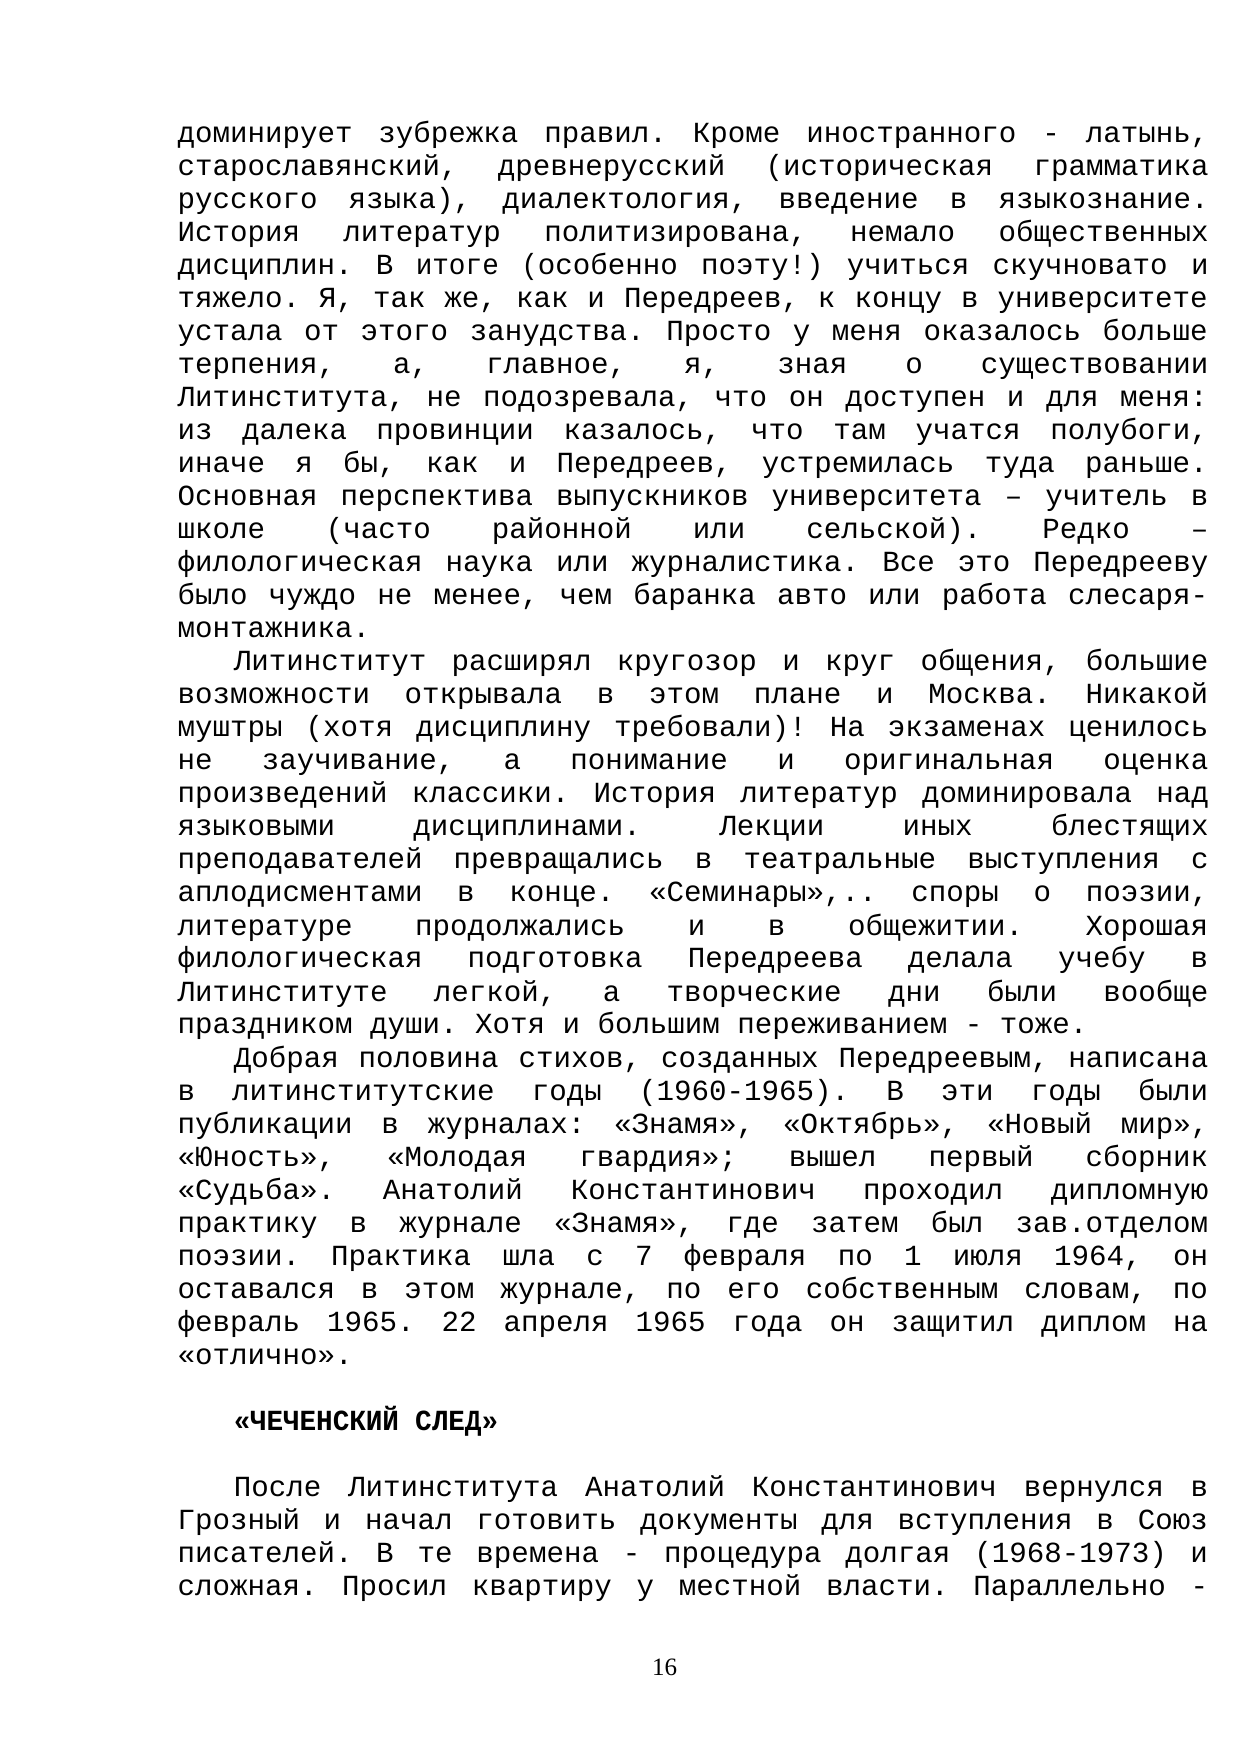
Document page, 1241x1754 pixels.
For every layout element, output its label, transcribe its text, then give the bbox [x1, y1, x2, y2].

text Добрая половина стихов, созданных Передреевым, написана в литинститутские годы (1960-1965). В эти годы были публикации в журналах: «Знамя», «Октябрь», «Новый мир», «Юность», «Молодая гвардия»; вышел первый сборник «Судьба». Анатолий Константинович проходил дипломную практику в журнале «Знамя», где затем был зав.отделом поэзии. Практика шла с 7 февраля по 1 июля 1964, он оставался в этом журнале, по его собственным словам, по февраль 1965. 22 апреля 1965 года он защитил диплом на «отлично». [177, 1043, 1208, 1373]
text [177, 118, 1208, 646]
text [177, 1472, 1208, 1604]
text Литинститут расширял кругозор и круг общения, большие возможности открывала в этом плане и Москва. Никакой муштры (хотя дисциплину требовали)! На экзаменах ценилось не заучивание, а понимание и оригинальная оценка произведений классики. История литератур доминировала над языковыми дисциплинами. Лекции иных блестящих преподавателей превращались в театральные выступления с аплодисментами в конце. «Семинары»,.. споры о поэзии, литературе продолжались и в общежитии. Хорошая филологическая подготовка Передреева делала учебу в Литинституте легкой, а творческие дни были вообще праздником души. Хотя и большим переживанием - тоже. [177, 646, 1208, 1043]
text «ЧЕЧЕНСКИЙ СЛЕД» [177, 1406, 1208, 1439]
